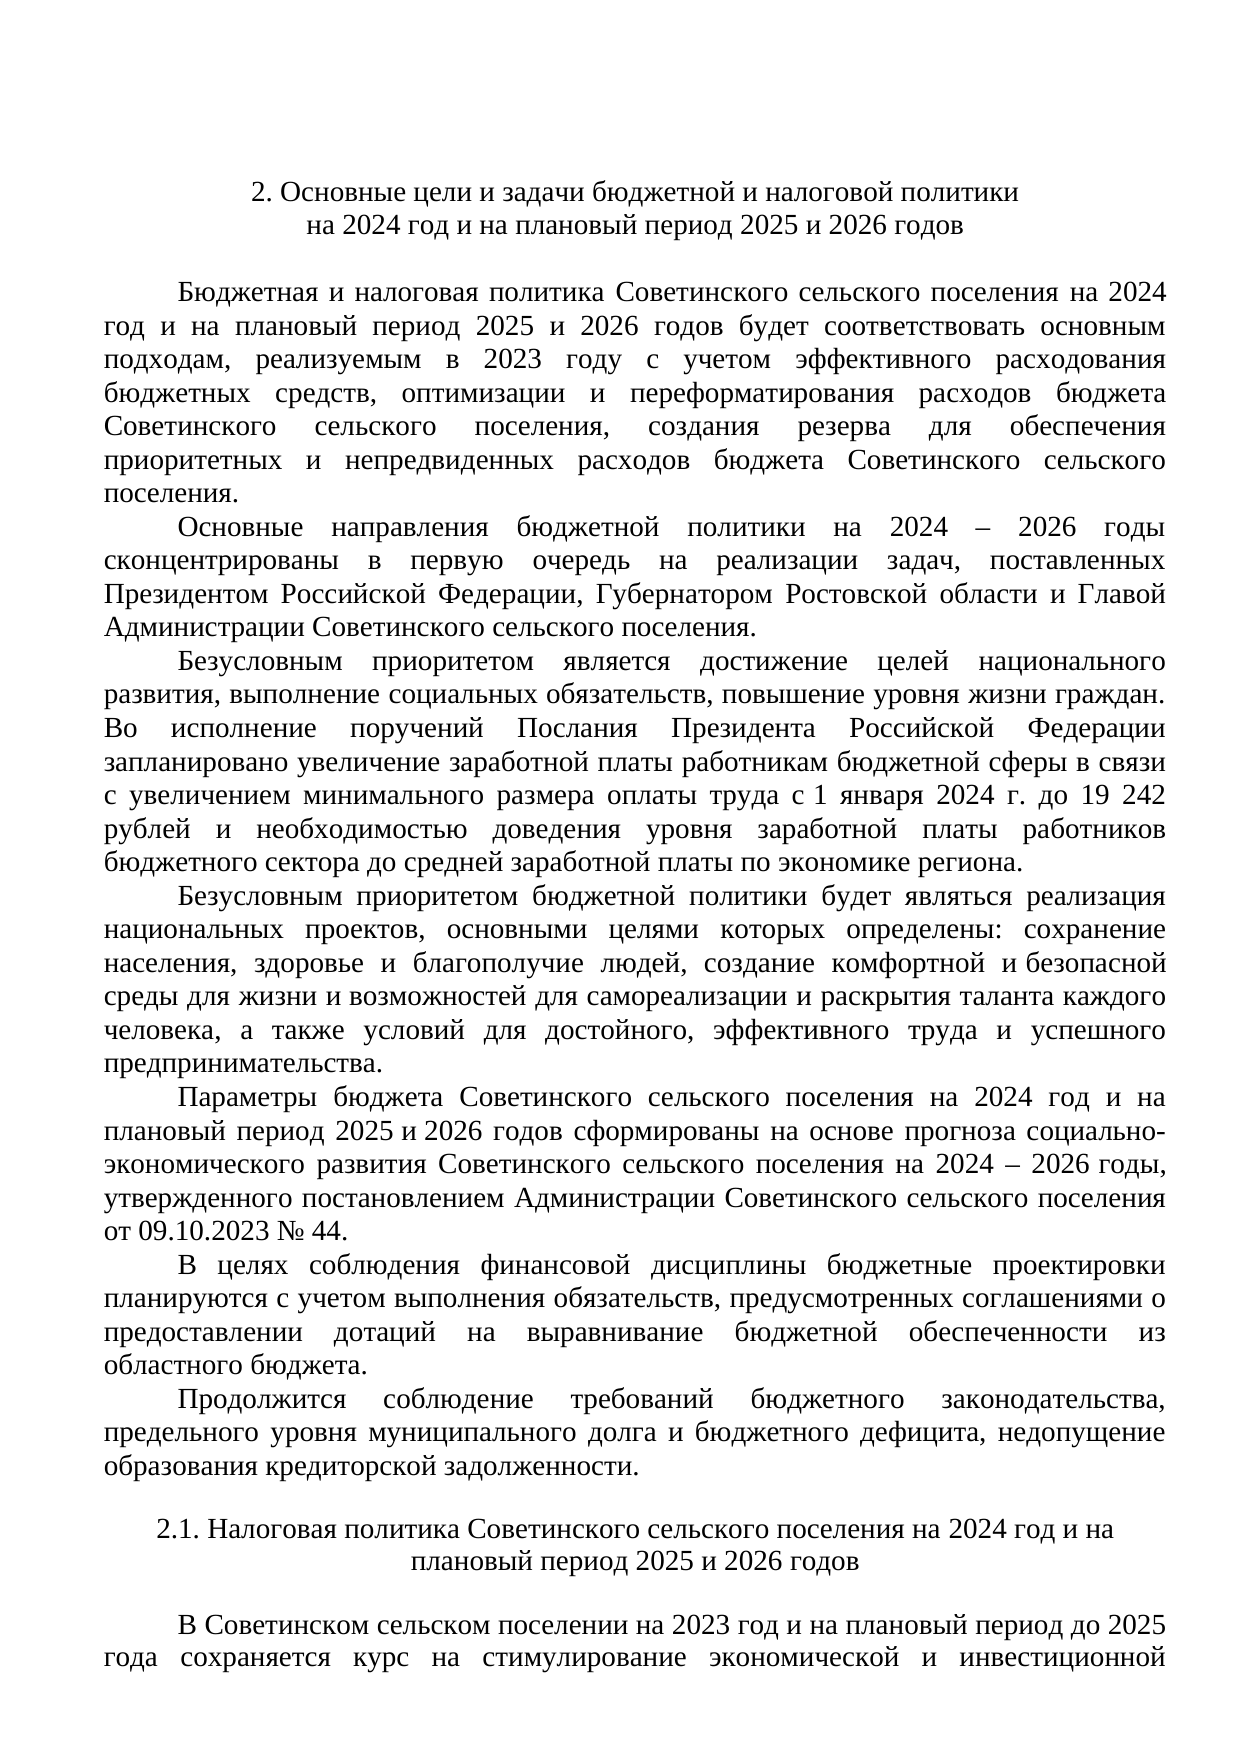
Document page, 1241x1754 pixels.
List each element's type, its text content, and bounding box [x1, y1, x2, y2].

text 2. Основные цели и задачи бюджетной и налоговой политики [103, 176, 1167, 208]
text Безусловным приоритетом бюджетной политики будет являться реализация национальных проектов, основными целями которых определены: сохранение населения, здоровье и благополучие людей, создание комфортной и безопасной среды для жизни и возможностей для самореализации и раскрытия таланта каждого человека, а также условий для достойного, эффективного труда и успешного предпринимательства. [103, 878, 1167, 1079]
text В целях соблюдения финансовой дисциплины бюджетные проектировки планируются с учетом выполнения обязательств, предусмотренных соглашениями о предоставлении дотаций на выравнивание бюджетной обеспеченности из областного бюджета. [103, 1247, 1167, 1381]
text Продолжится соблюдение требований бюджетного законодательства, предельного уровня муниципального долга и бюджетного дефицита, недопущение образования кредиторской задолженности. [103, 1381, 1167, 1482]
text на 2024 год и на плановый период 2025 и 2026 годов [103, 208, 1167, 241]
text Основные направления бюджетной политики на 2024 – 2026 годы сконцентрированы в первую очередь на реализации задач, поставленных Президентом Российской Федерации, Губернатором Ростовской области и Главой Администрации Советинского сельского поселения. [103, 509, 1167, 643]
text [103, 1609, 1167, 1672]
text Бюджетная и налоговая политика Советинского сельского поселения на 2024 год и на плановый период 2025 и 2026 годов будет соответствовать основным подходам, реализуемым в 2023 году с учетом эффективного расходования бюджетных средств, оптимизации и переформатирования расходов бюджета Советинского сельского поселения, создания резерва для обеспечения приоритетных и непредвиденных расходов бюджета Советинского сельского поселения. [103, 274, 1167, 509]
text Безусловным приоритетом является достижение целей национального развития, выполнение социальных обязательств, повышение уровня жизни граждан. Во исполнение поручений Послания Президента Российской Федерации запланировано увеличение заработной платы работникам бюджетной сферы в связи с увеличением минимального размера оплаты труда с 1 января 2024 г. до 19 242 рублей и необходимостью доведения уровня заработной платы работников бюджетного сектора до средней заработной платы по экономике региона. [103, 643, 1167, 878]
text 2.1. Налоговая политика Советинского сельского поселения на 2024 год и на плановый период 2025 и 2026 годов [103, 1513, 1167, 1577]
text Параметры бюджета Советинского сельского поселения на 2024 год и на плановый период 2025 и 2026 годов сформированы на основе прогноза социально-экономического развития Советинского сельского поселения на 2024 – 2026 годы, утвержденного постановлением Администрации Советинского сельского поселения от 09.10.2023 № 44. [103, 1079, 1167, 1247]
